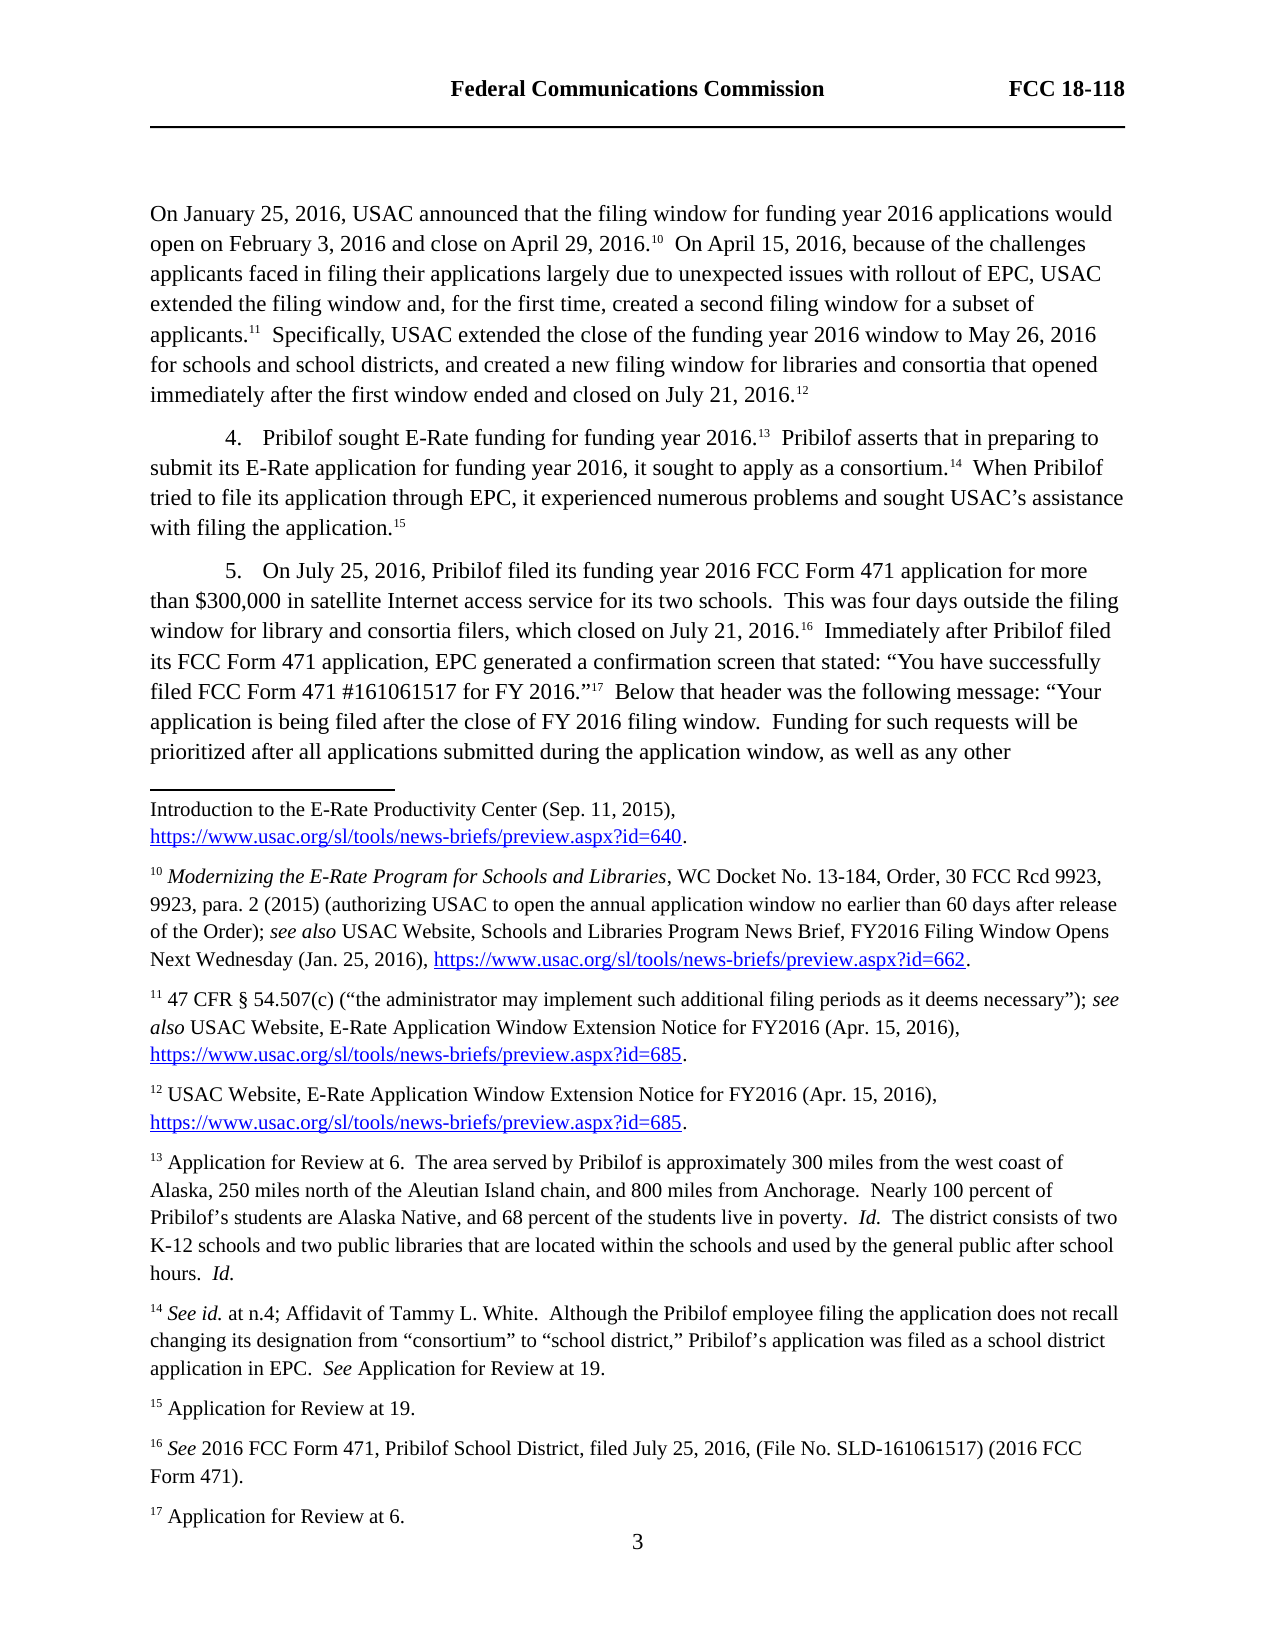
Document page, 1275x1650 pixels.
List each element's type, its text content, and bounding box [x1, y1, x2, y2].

list Pribilof sought E-Rate funding for funding year 2016. Pribilof asserts that in preparing to submit its E-Rate application for funding year 2016, it sought to apply as a consortium. When Pribilof tried to file its application through EPC, it experienced numerous problems and sought USAC’s assistance with filing the application. [150, 424, 1125, 541]
list Funding year 2016 was the first year E-Rate applicants were required to use the EPC portal. On January 25, 2016, USAC announced that the filing window for funding year 2016 applications would open on February 3, 2016 and close on April 29, 2016. On April 15, 2016, because of the challenges applicants faced in filing their applications largely due to unexpected issues with rollout of EPC, USAC extended the filing window and, for the first time, created a second filing window for a subset of applicants. Specifically, USAC extended the close of the funding year 2016 window to May 26, 2016 for schools and school districts, and created a new filing window for libraries and consortia that opened immediately after the first window ended and closed on July 21, 2016. [150, 200, 1125, 407]
list On July 25, 2016, Pribilof filed its funding year 2016 FCC Form 471 application for more than $300,000 in satellite Internet access service for its two schools. This was four days outside the filing window for library and consortia filers, which closed on July 21, 2016. Immediately after Pribilof filed its FCC Form 471 application, EPC generated a confirmation screen that stated: “You have successfully filed FCC Form 471 #161061517 for FY 2016.” Below that header was the following message: “Your application is being filed after the close of FY 2016 filing window. Funding for such requests will be prioritized after all applications submitted during the application window, as well as any other applications filed after the close of the window but before this application.” In light of these messages in EPC, the Pribilof employee submitting the application believed the application had been accepted and that a funding commitment decision would eventually arrive. [150, 557, 1125, 765]
